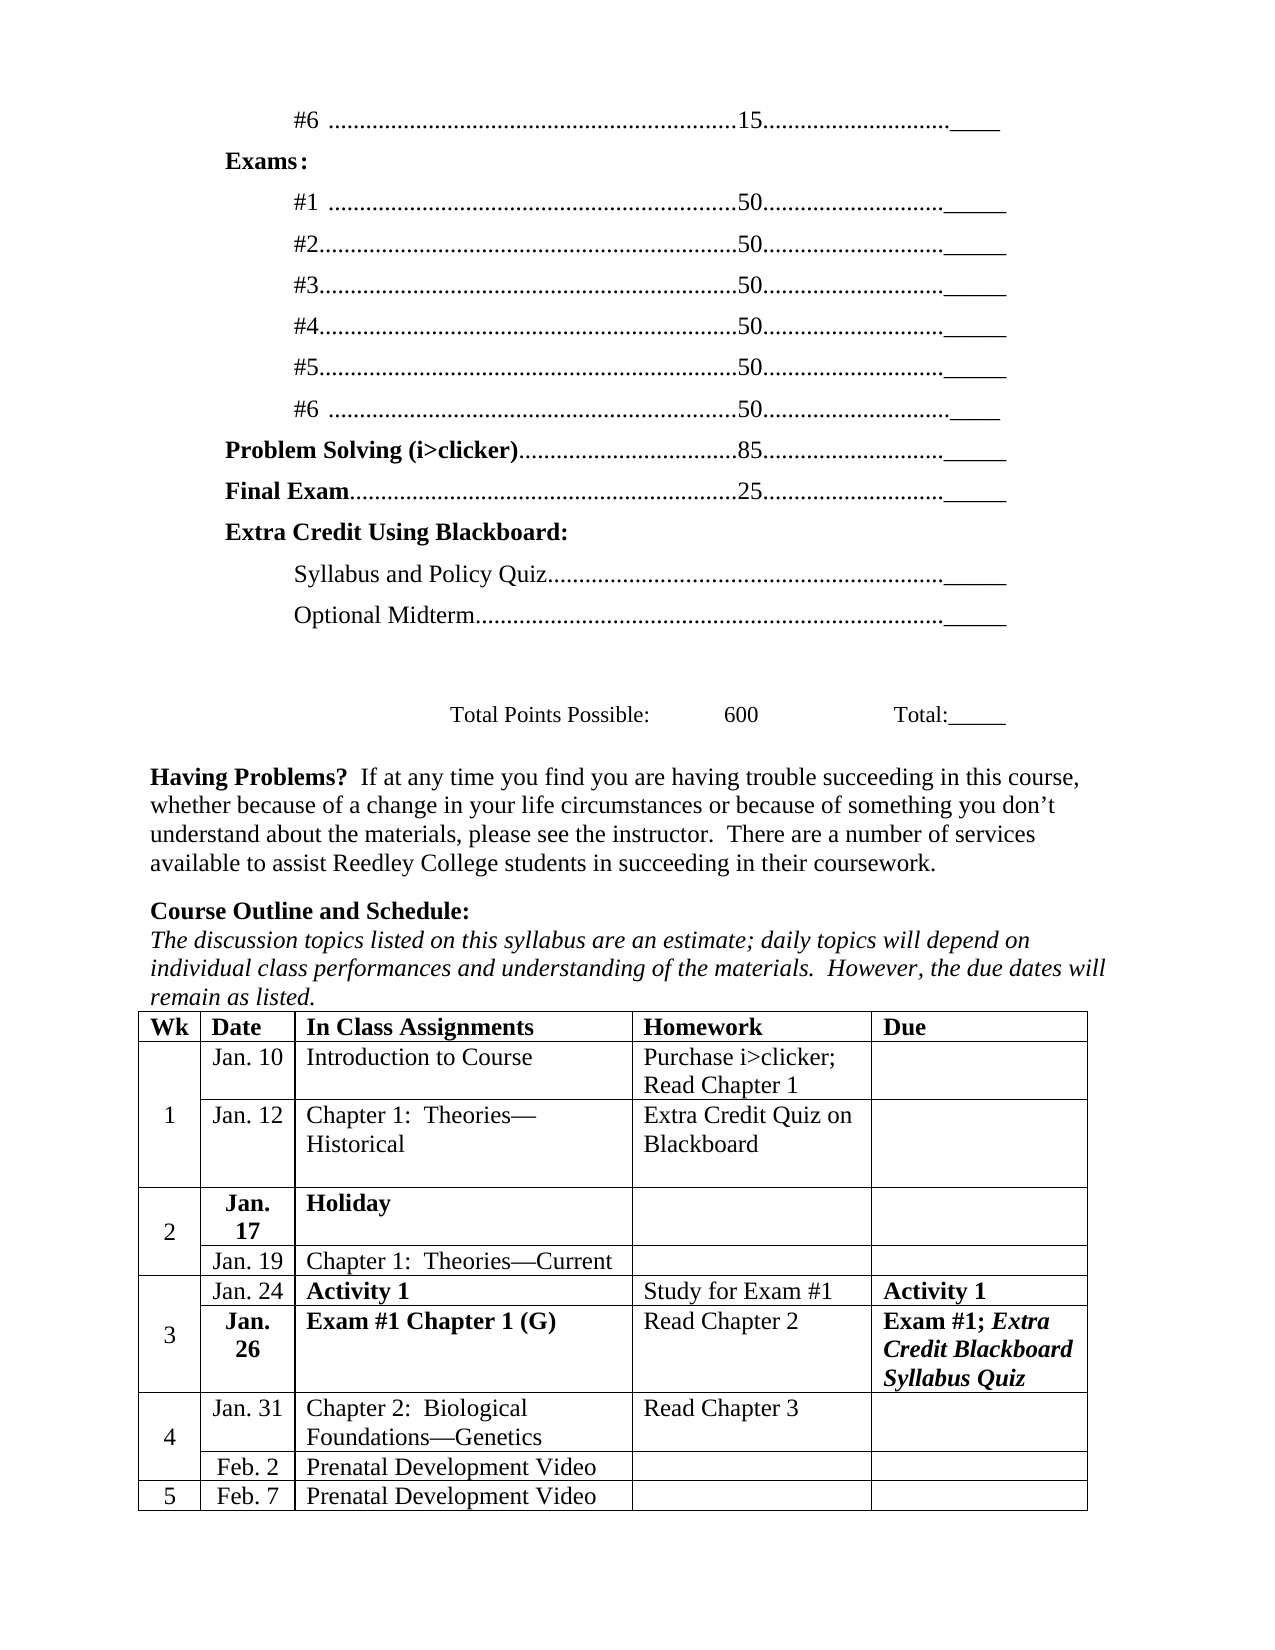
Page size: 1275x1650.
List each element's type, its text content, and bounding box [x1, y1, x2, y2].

table_cell Jan. 26 [201, 1306, 294, 1392]
table_cell [872, 1452, 1087, 1480]
text Having Problems? If at any time you find you are having trouble succeeding in this course, whether because of a change in your life circumstances or because of something you don’t understand about the materials, please see the instructor. There are a number of services available to assist students in succeeding in their coursework. [150, 762, 1125, 877]
table_cell 4 [139, 1393, 200, 1480]
text #6 15 ____ [225, 105, 1125, 134]
text Course Outline and Schedule: [150, 896, 1125, 925]
table_cell [872, 1042, 1087, 1099]
text #1 50 _____ [225, 187, 1125, 216]
table_cell [633, 1188, 871, 1245]
table_cell Prenatal Development Video [296, 1481, 632, 1510]
text Extra Credit Using Blackboard: [225, 517, 1125, 546]
table_cell Feb. 7 [201, 1481, 294, 1510]
text #3 50 _____ [150, 270, 1125, 299]
text Syllabus and Policy Quiz _____ [225, 559, 1125, 587]
table_cell 3 [139, 1276, 200, 1392]
text Exams : [150, 146, 1125, 175]
table_cell Feb. 2 [201, 1452, 294, 1480]
table_cell Chapter 1: Theories—Historical [296, 1100, 632, 1187]
table_cell Read Chapter 3 [633, 1393, 871, 1451]
text Problem Solving (i>clicker) 85 _____ [225, 435, 1125, 464]
text #6 50 ____ [225, 394, 1125, 422]
text The discussion topics listed on this syllabus are an estimate; daily topics will depend on individual class performances and understanding of the materials. However, the due dates will remain as listed. [150, 925, 1125, 1011]
table_cell Jan. 12 [201, 1100, 294, 1187]
table_header Date [201, 1012, 294, 1041]
table_cell Prenatal Development Video [296, 1452, 632, 1480]
table_cell [633, 1246, 871, 1275]
table_cell Jan. 24 [201, 1276, 294, 1305]
table_cell Purchase i>clicker; Read Chapter 1 [633, 1042, 871, 1099]
table_cell Exam #1; Extra Credit Blackboard Syllabus Quiz [872, 1306, 1087, 1392]
table_header Due [872, 1012, 1087, 1041]
table_cell [872, 1393, 1087, 1451]
table_cell [872, 1481, 1087, 1510]
table_cell 5 [139, 1481, 200, 1510]
table_cell Activity 1 [296, 1276, 632, 1305]
table_cell [633, 1452, 871, 1480]
table_cell [633, 1481, 871, 1510]
table_header In Class Assignments [296, 1012, 632, 1041]
table_cell Read Chapter 2 [633, 1306, 871, 1392]
table_header Wk [139, 1012, 200, 1041]
table_cell 2 [139, 1188, 200, 1275]
table_cell Study for Exam #1 [633, 1276, 871, 1305]
table_cell Extra Credit Quiz on Blackboard [633, 1100, 871, 1187]
table_cell Introduction to Course [296, 1042, 632, 1099]
table_cell 1 [139, 1042, 200, 1187]
table_cell Jan. 19 [201, 1246, 294, 1275]
table_cell Exam #1 Chapter 1 (G) [296, 1306, 632, 1392]
table_cell Jan. 17 [201, 1188, 294, 1245]
table_cell Chapter 1: Theories—Current [296, 1246, 632, 1275]
table_cell [872, 1100, 1087, 1187]
text Optional Midterm _____ [225, 600, 1125, 629]
table_cell Holiday [296, 1188, 632, 1245]
table_cell Jan. 31 [201, 1393, 294, 1451]
text #4 50 _____ [150, 311, 1125, 340]
table_cell Activity 1 [872, 1276, 1087, 1305]
table_header Homework [633, 1012, 871, 1041]
table_cell Chapter 2: Biological Foundations—Genetics [296, 1393, 632, 1451]
text #2 50 _____ [225, 229, 1125, 257]
table_cell [872, 1188, 1087, 1245]
table_cell [872, 1246, 1087, 1275]
table_cell Jan. 10 [201, 1042, 294, 1099]
text Total Points Possible: 600 Total:_____ [450, 702, 1125, 728]
text #5 50 _____ [150, 352, 1125, 381]
text Final Exam 25 _____ [225, 476, 1125, 505]
